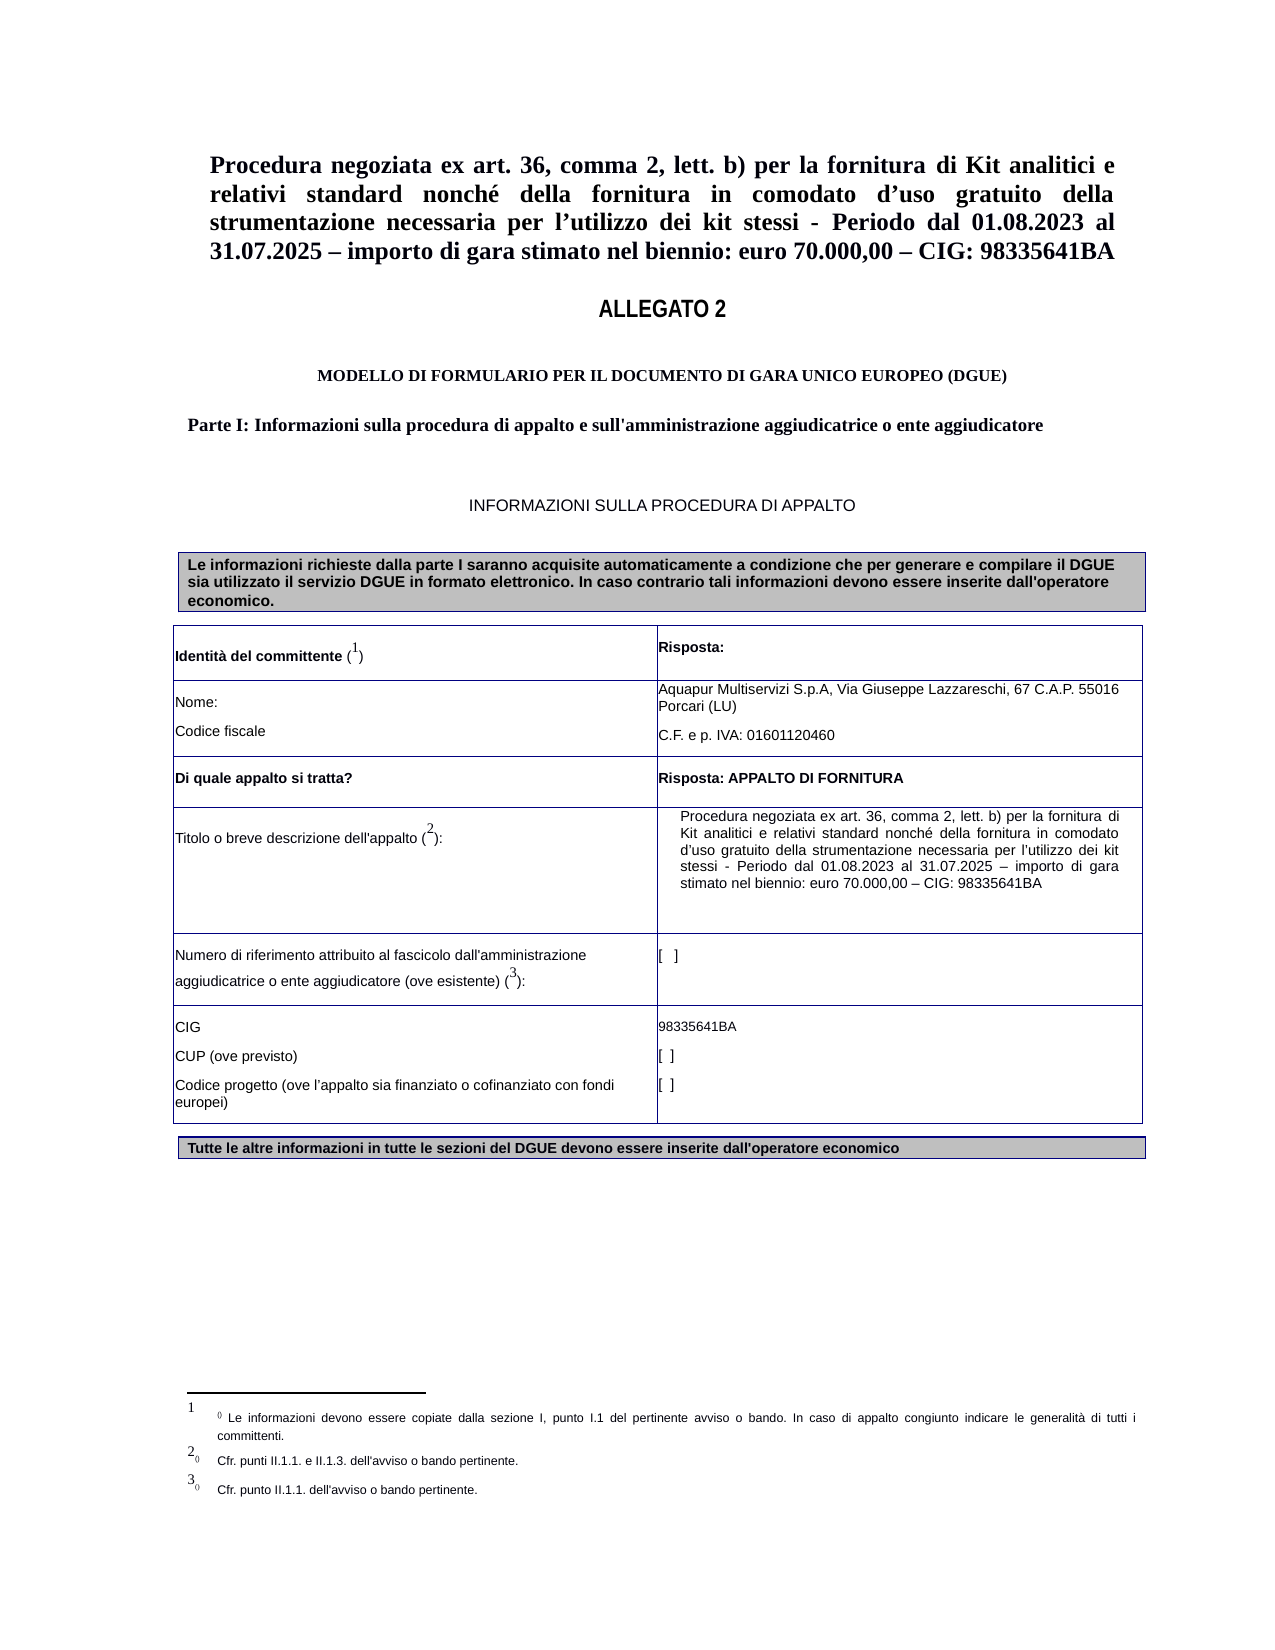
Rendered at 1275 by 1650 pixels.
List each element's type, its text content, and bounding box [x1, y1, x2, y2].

table_cell Aquapur Multiservizi S.p.A, Via Giuseppe Lazzareschi, 67 C.A.P. 55016 Porcari (LU) C.F. e p. IVA: 01601120460 [658, 681, 1142, 756]
table_cell Di quale appalto si tratta? [174, 757, 657, 807]
table_cell [ ] [658, 934, 1142, 1005]
table_cell Nome: Codice fiscale [174, 681, 657, 756]
text Le informazioni richieste dalla parte I saranno acquisite automaticamente a condizione che per generare e compilare il DGUE sia utilizzato il servizio DGUE in formato elettronico. In caso contrario tali informazioni devono essere inserite dall'operatore economico. [179, 553, 1145, 611]
table_header Identità del committente () [174, 626, 657, 680]
table_cell Procedura negoziata ex art. 36, comma 2, lett. b) per la fornitura di Kit analitici e relativi standard nonché della fornitura in comodato d’uso gratuito della strumentazione necessaria per l’utilizzo dei kit stessi - Periodo dal 01.08.2023 al 31.07.2025 – importo di gara stimato nel biennio: euro 70.000,00 – CIG: 98335641BA [658, 808, 1142, 933]
text Modello di formulario per il documento di gara unico europeo (DGUE) [187, 366, 1137, 385]
table_cell CIG CUP (ove previsto) Codice progetto (ove l’appalto sia finanziato o cofinanziato con fondi europei) [174, 1006, 657, 1123]
text ALLEGATO 2 [187, 294, 1137, 322]
table_cell Titolo o breve descrizione dell'appalto (): [174, 808, 657, 933]
title Informazioni sulla procedura di appalto [187, 495, 1137, 514]
text Tutte le altre informazioni in tutte le sezioni del DGUE devono essere inserite dall'operatore economico [179, 1138, 1145, 1158]
table_cell Risposta: APPALTO DI FORNITURA [658, 757, 1142, 807]
title Parte I: Informazioni sulla procedura di appalto e sull'amministrazione aggiudicatrice o ente aggiudicatore [187, 413, 1137, 435]
table_cell 98335641BA [ ] [ ] [658, 1006, 1142, 1123]
table_header Risposta: [658, 626, 1142, 680]
text Procedura negoziata ex art. 36, comma 2, lett. b) per la fornitura di Kit analitici e relativi standard nonché della fornitura in comodato d’uso gratuito della strumentazione necessaria per l’utilizzo dei kit stessi - Periodo dal 01.08.2023 al 31.07.2025 – importo di gara stimato nel biennio: euro 70.000,00 – CIG: 98335641BA [209, 150, 1115, 265]
table_cell Numero di riferimento attribuito al fascicolo dall'amministrazione aggiudicatrice o ente aggiudicatore (ove esistente) (): [174, 934, 657, 1005]
